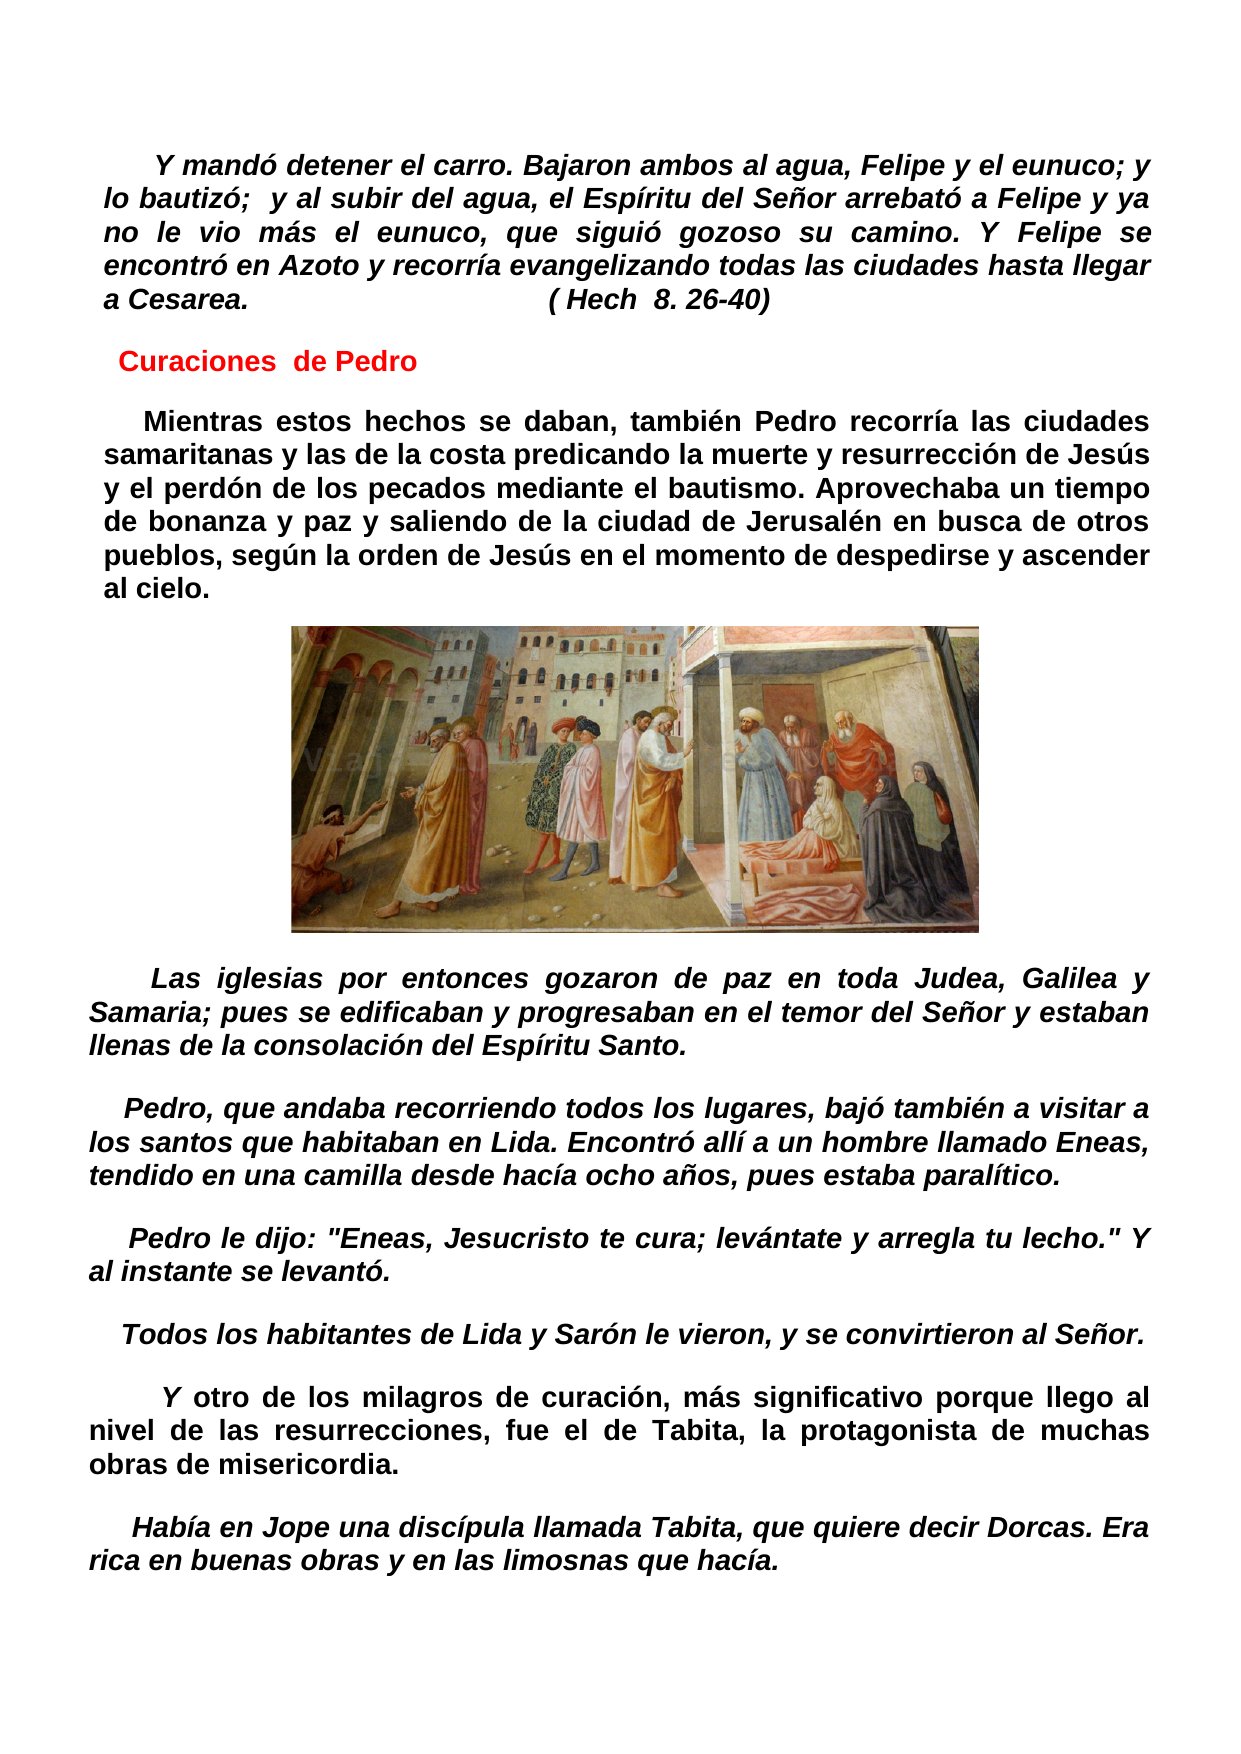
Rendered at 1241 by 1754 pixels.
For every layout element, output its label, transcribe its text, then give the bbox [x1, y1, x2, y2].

text Todos los habitantes de Lida y Sarón le vieron, y se convirtieron al Señor. [88, 1317, 1152, 1351]
text Había en Jope una discípula llamada Tabita, que quiere decir Dorcas. Era rica en buenas obras y en las limosnas que hacía. [88, 1510, 1152, 1577]
picture [291, 626, 979, 933]
text Y otro de los milagros de curación, más significativo porque llego al nivel de las resurrecciones, fue el de Tabita, la protagonista de muchas obras de misericordia. [88, 1380, 1152, 1481]
text Mientras estos hechos se daban, también Pedro recorría las ciudades samaritanas y las de la costa predicando la muerte y resurrección de Jesús y el perdón de los pecados mediante el bautismo. Aprovechaba un tiempo de bonanza y paz y saliendo de la ciudad de Jerusalén en busca de otros pueblos, según la orden de Jesús en el momento de despedirse y ascender al cielo. [103, 404, 1152, 605]
text Pedro, que andaba recorriendo todos los lugares, bajó también a visitar a los santos que habitaban en Lida. Encontró allí a un hombre llamado Eneas, tendido en una camilla desde hacía ocho años, pues estaba paralítico. [88, 1091, 1152, 1192]
text Pedro le dijo: "Eneas, Jesucristo te cura; levántate y arregla tu lecho." Y al instante se levantó. [88, 1221, 1152, 1288]
text Curaciones de Pedro [103, 344, 1152, 378]
text Y mandó detener el carro. Bajaron ambos al agua, Felipe y el eunuco; y lo bautizó; y al subir del agua, el Espíritu del Señor arrebató a Felipe y ya no le vio más el eunuco, que siguió gozoso su camino. Y Felipe se encontró en Azoto y recorría evangelizando todas las ciudades hasta llegar a Cesarea. ( Hech 8. 26-40) [103, 148, 1152, 315]
text Las iglesias por entonces gozaron de paz en toda Judea, Galilea y Samaria; pues se edificaban y progresaban en el temor del Señor y estaban llenas de la consolación del Espíritu Santo. [88, 961, 1152, 1062]
